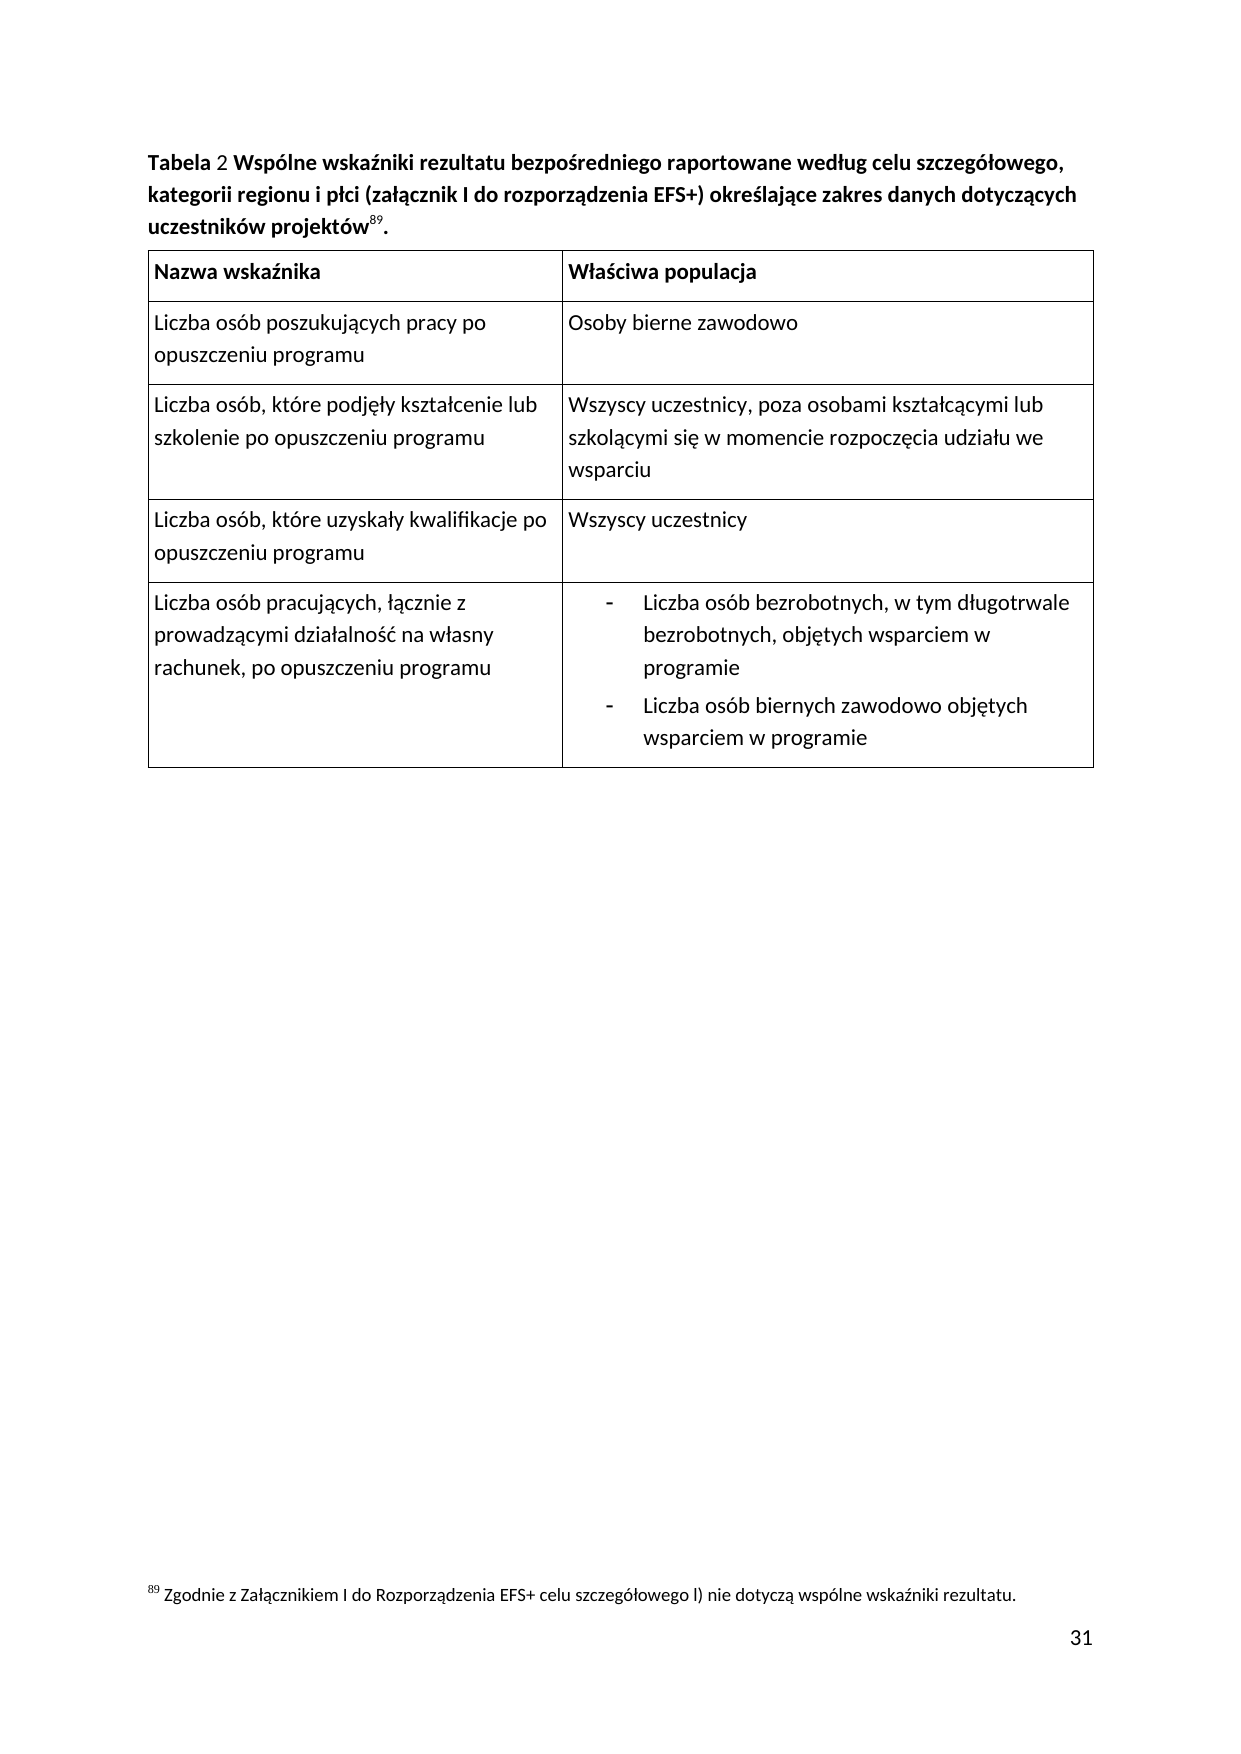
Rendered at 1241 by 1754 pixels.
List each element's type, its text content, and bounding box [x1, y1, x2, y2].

table_cell Liczba osób poszukujących pracy po opuszczeniu programu [149, 302, 562, 384]
table_header Nazwa wskaźnika [149, 251, 562, 301]
text Tabela 2 Wspólne wskaźniki rezultatu bezpośredniego raportowane według celu szczegółowego, kategorii regionu i płci (załącznik I do rozporządzenia EFS+) określające zakres danych dotyczących uczestników projektów. [148, 148, 1093, 240]
table_cell Liczba osób, które uzyskały kwalifikacje po opuszczeniu programu [149, 500, 562, 582]
table_cell Wszyscy uczestnicy, poza osobami kształcącymi lub szkolącymi się w momencie rozpoczęcia udziału we wsparciu [563, 385, 1093, 499]
table_cell Liczba osób bezrobotnych, w tym długotrwale bezrobotnych, objętych wsparciem w programie Liczba osób biernych zawodowo objętych wsparciem w programie [563, 583, 1093, 767]
table_cell Liczba osób pracujących, łącznie z prowadzącymi działalność na własny rachunek, po opuszczeniu programu [149, 583, 562, 767]
table_cell Liczba osób, które podjęły kształcenie lub szkolenie po opuszczeniu programu [149, 385, 562, 499]
table_header Właściwa populacja [563, 251, 1093, 301]
table_cell Osoby bierne zawodowo [563, 302, 1093, 384]
table_cell Wszyscy uczestnicy [563, 500, 1093, 582]
